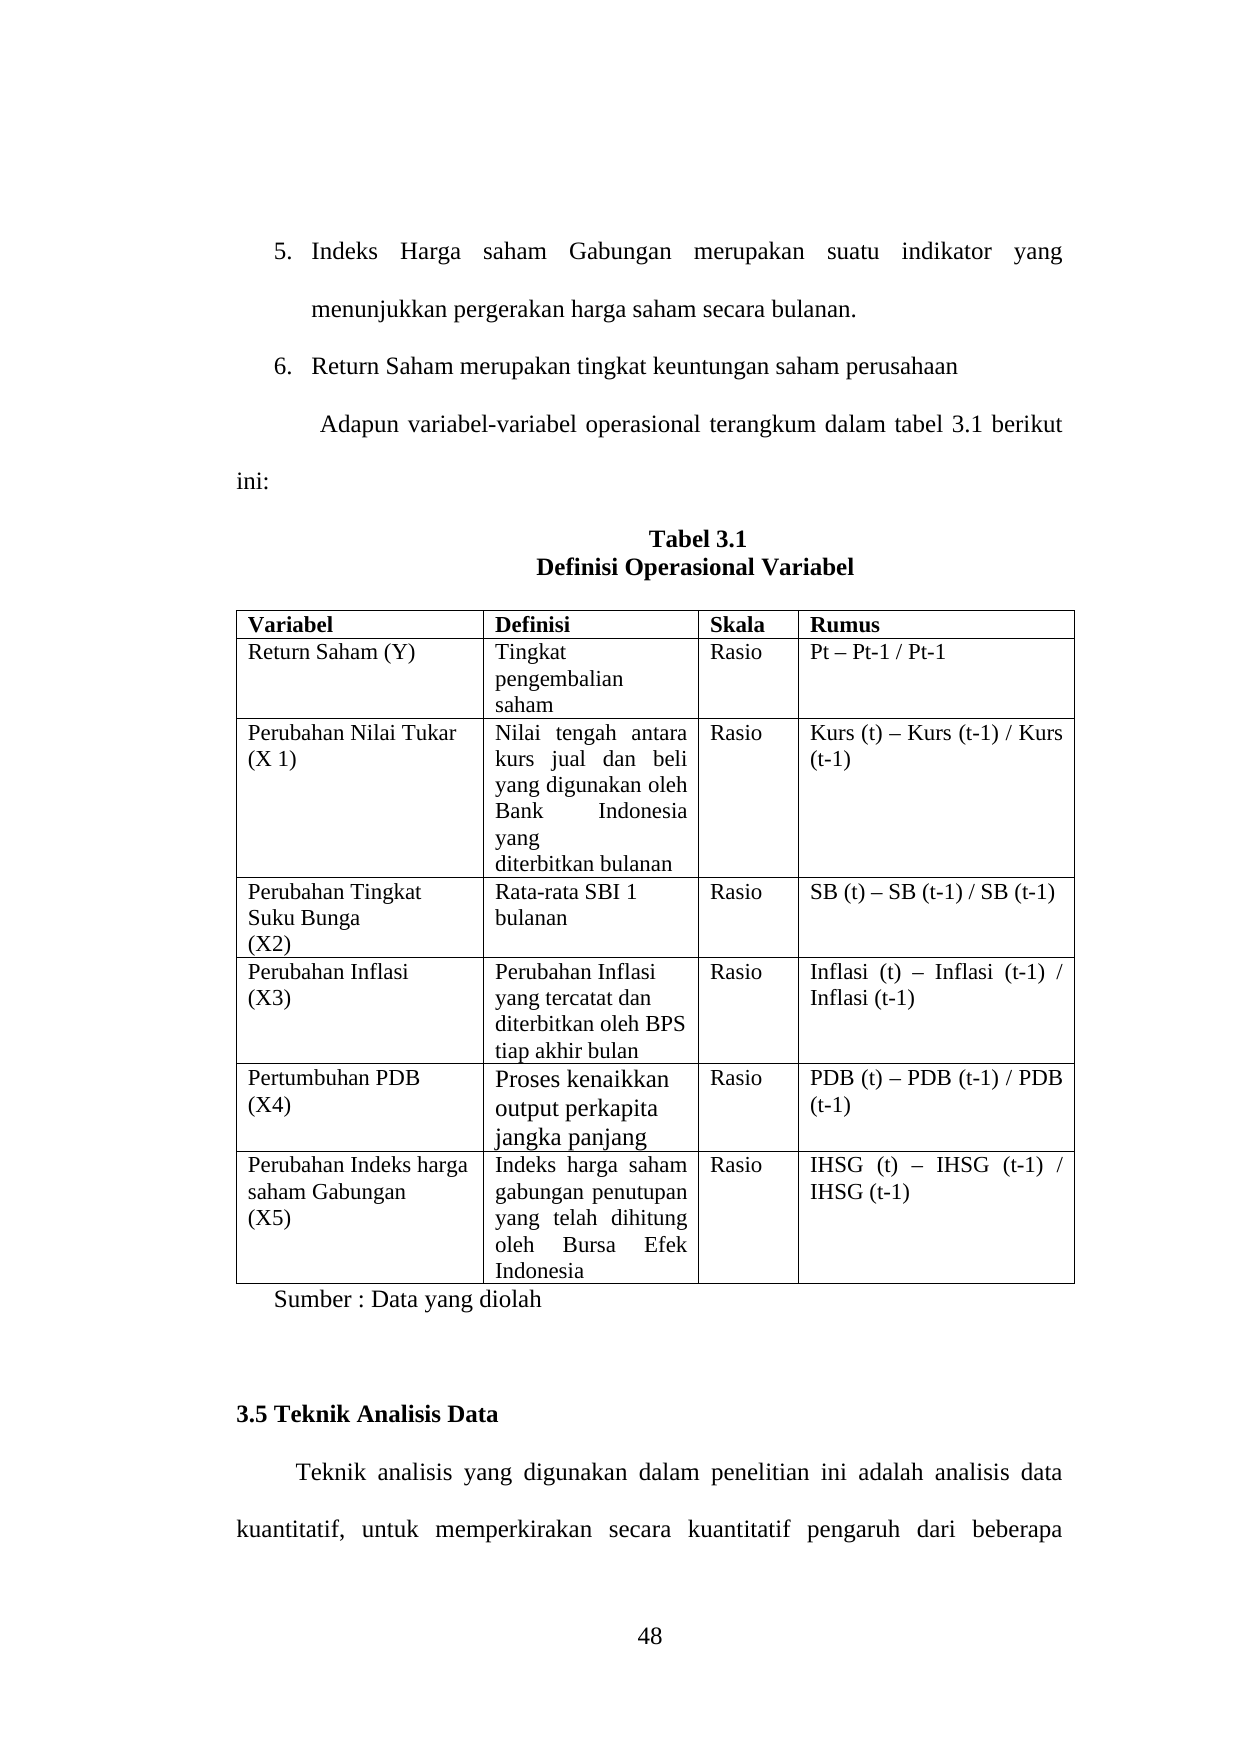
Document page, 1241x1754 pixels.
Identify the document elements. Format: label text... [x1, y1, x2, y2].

list Indeks Harga saham Gabungan merupakan suatu indikator yang menunjukkan pergerakan harga saham secara bulanan. [274, 236, 1063, 322]
table_cell Perubahan Inflasi (X3) [237, 958, 483, 1063]
table_cell Pertumbuhan PDB (X4) [237, 1064, 483, 1151]
table_header Rumus [799, 611, 1074, 637]
table_cell Kurs (t) – Kurs (t-1) / Kurs (t-1) [799, 719, 1074, 877]
table_cell IHSG (t) – IHSG (t-1) / IHSG (t-1) [799, 1152, 1074, 1283]
table_cell Rasio [699, 1064, 798, 1151]
table_cell Tingkat pengembalian saham [484, 639, 698, 717]
table_cell Rasio [699, 639, 798, 717]
table_cell Perubahan Inflasi yang tercatat dan diterbitkan oleh BPS tiap akhir bulan [484, 958, 698, 1063]
table_cell Pt – Pt-1 / Pt-1 [799, 639, 1074, 717]
list Return Saham merupakan tingkat keuntungan saham perusahaan [274, 351, 1063, 380]
list Teknik Analisis Data [236, 1399, 1063, 1428]
table_cell Perubahan Tingkat Suku Bunga (X2) [237, 878, 483, 957]
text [236, 1457, 1063, 1543]
table_cell Rasio [699, 719, 798, 877]
table_cell Rasio [699, 1152, 798, 1283]
table_cell Perubahan Indeks harga saham Gabungan (X5) [237, 1152, 483, 1283]
table_cell Proses kenaikkan output perkapita jangka panjang [484, 1064, 698, 1151]
table_cell Rasio [699, 878, 798, 957]
table_cell Nilai tengah antara kurs jual dan beli yang digunakan oleh Bank Indonesia yang diterbitkan bulanan [484, 719, 698, 877]
text Tabel 3.1 [649, 524, 1063, 552]
table_header Definisi [484, 611, 698, 637]
table_cell Rasio [699, 958, 798, 1063]
table_cell Perubahan Nilai Tukar (X 1) [237, 719, 483, 877]
text Adapun variabel-variabel operasional terangkum dalam tabel 3.1 berikut ini: [236, 409, 1063, 495]
text Sumber : Data yang diolah [274, 1284, 1063, 1313]
table_header Skala [699, 611, 798, 637]
table_cell Return Saham (Y) [237, 639, 483, 717]
text Definisi Operasional Variabel [499, 552, 1063, 581]
table_header Variabel [237, 611, 483, 637]
table_cell Rata-rata SBI 1 bulanan [484, 878, 698, 957]
table_cell PDB (t) – PDB (t-1) / PDB (t-1) [799, 1064, 1074, 1151]
table_cell Indeks harga saham gabungan penutupan yang telah dihitung oleh Bursa Efek Indonesia [484, 1152, 698, 1283]
table_cell Inflasi (t) – Inflasi (t-1) / Inflasi (t-1) [799, 958, 1074, 1063]
table_cell SB (t) – SB (t-1) / SB (t-1) [799, 878, 1074, 957]
